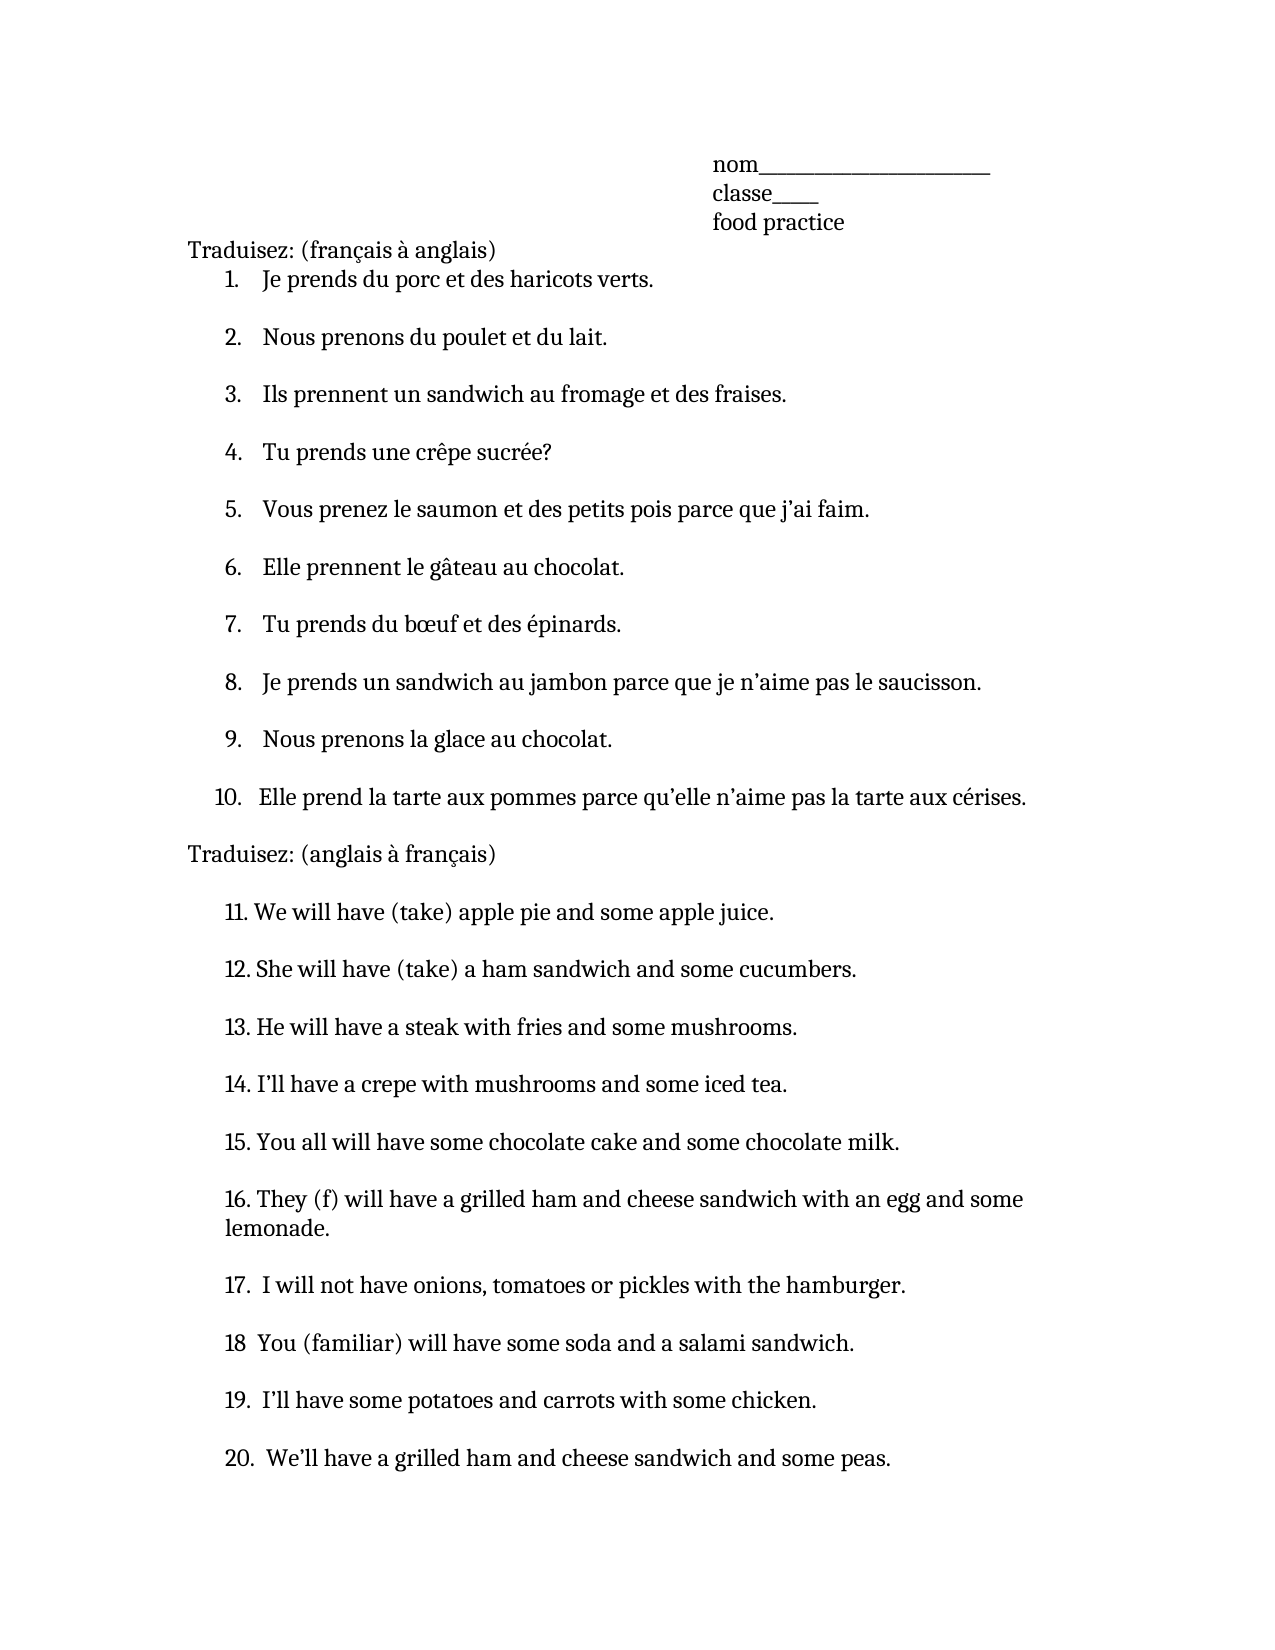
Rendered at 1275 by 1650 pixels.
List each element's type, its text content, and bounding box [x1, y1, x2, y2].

text 14. I’ll have a crepe with mushrooms and some iced tea. [225, 1070, 1087, 1099]
text food practice [187, 207, 1087, 236]
text 19. I’ll have some potatoes and carrots with some chicken. [225, 1386, 1087, 1415]
text 18 You (familiar) will have some soda and a salami sandwich. [225, 1329, 1087, 1357]
list Tu prends du bœuf et des épinards. [225, 610, 1087, 639]
list Je prends un sandwich au jambon parce que je n’aime pas le saucisson. [225, 667, 1087, 696]
text 20. We’ll have a grilled ham and cheese sandwich and some peas. [225, 1444, 1087, 1472]
text Traduisez: (anglais à français) [187, 840, 1087, 869]
text 13. He will have a steak with fries and some mushrooms. [225, 1012, 1087, 1041]
list Tu prends une crêpe sucrée? [225, 437, 1087, 466]
list Nous prenons la glace au chocolat. [225, 725, 1087, 754]
text 16. They (f) will have a grilled ham and cheese sandwich with an egg and some lemonade. [225, 1185, 1087, 1242]
text 12. She will have (take) a ham sandwich and some cucumbers. [225, 955, 1087, 984]
text nom_________________________ [187, 150, 1087, 179]
text 15. You all will have some chocolate cake and some chocolate milk. [225, 1127, 1087, 1156]
text classe_____ [187, 179, 1087, 207]
text 10. Elle prend la tarte aux pommes parce qu’elle n’aime pas la tarte aux cérises. [187, 782, 1087, 811]
text 11. We will have (take) apple pie and some apple juice. [225, 897, 1087, 926]
list Je prends du porc et des haricots verts. [225, 265, 1087, 294]
list Nous prenons du poulet et du lait. [225, 322, 1087, 351]
list Ils prennent un sandwich au fromage et des fraises. [225, 380, 1087, 409]
list Elle prennent le gâteau au chocolat. [225, 552, 1087, 581]
list Vous prenez le saumon et des petits pois parce que j’ai faim. [225, 495, 1087, 524]
text 17. I will not have onions, tomatoes or pickles with the hamburger. [225, 1271, 1087, 1300]
text Traduisez: (français à anglais) [187, 236, 1087, 265]
